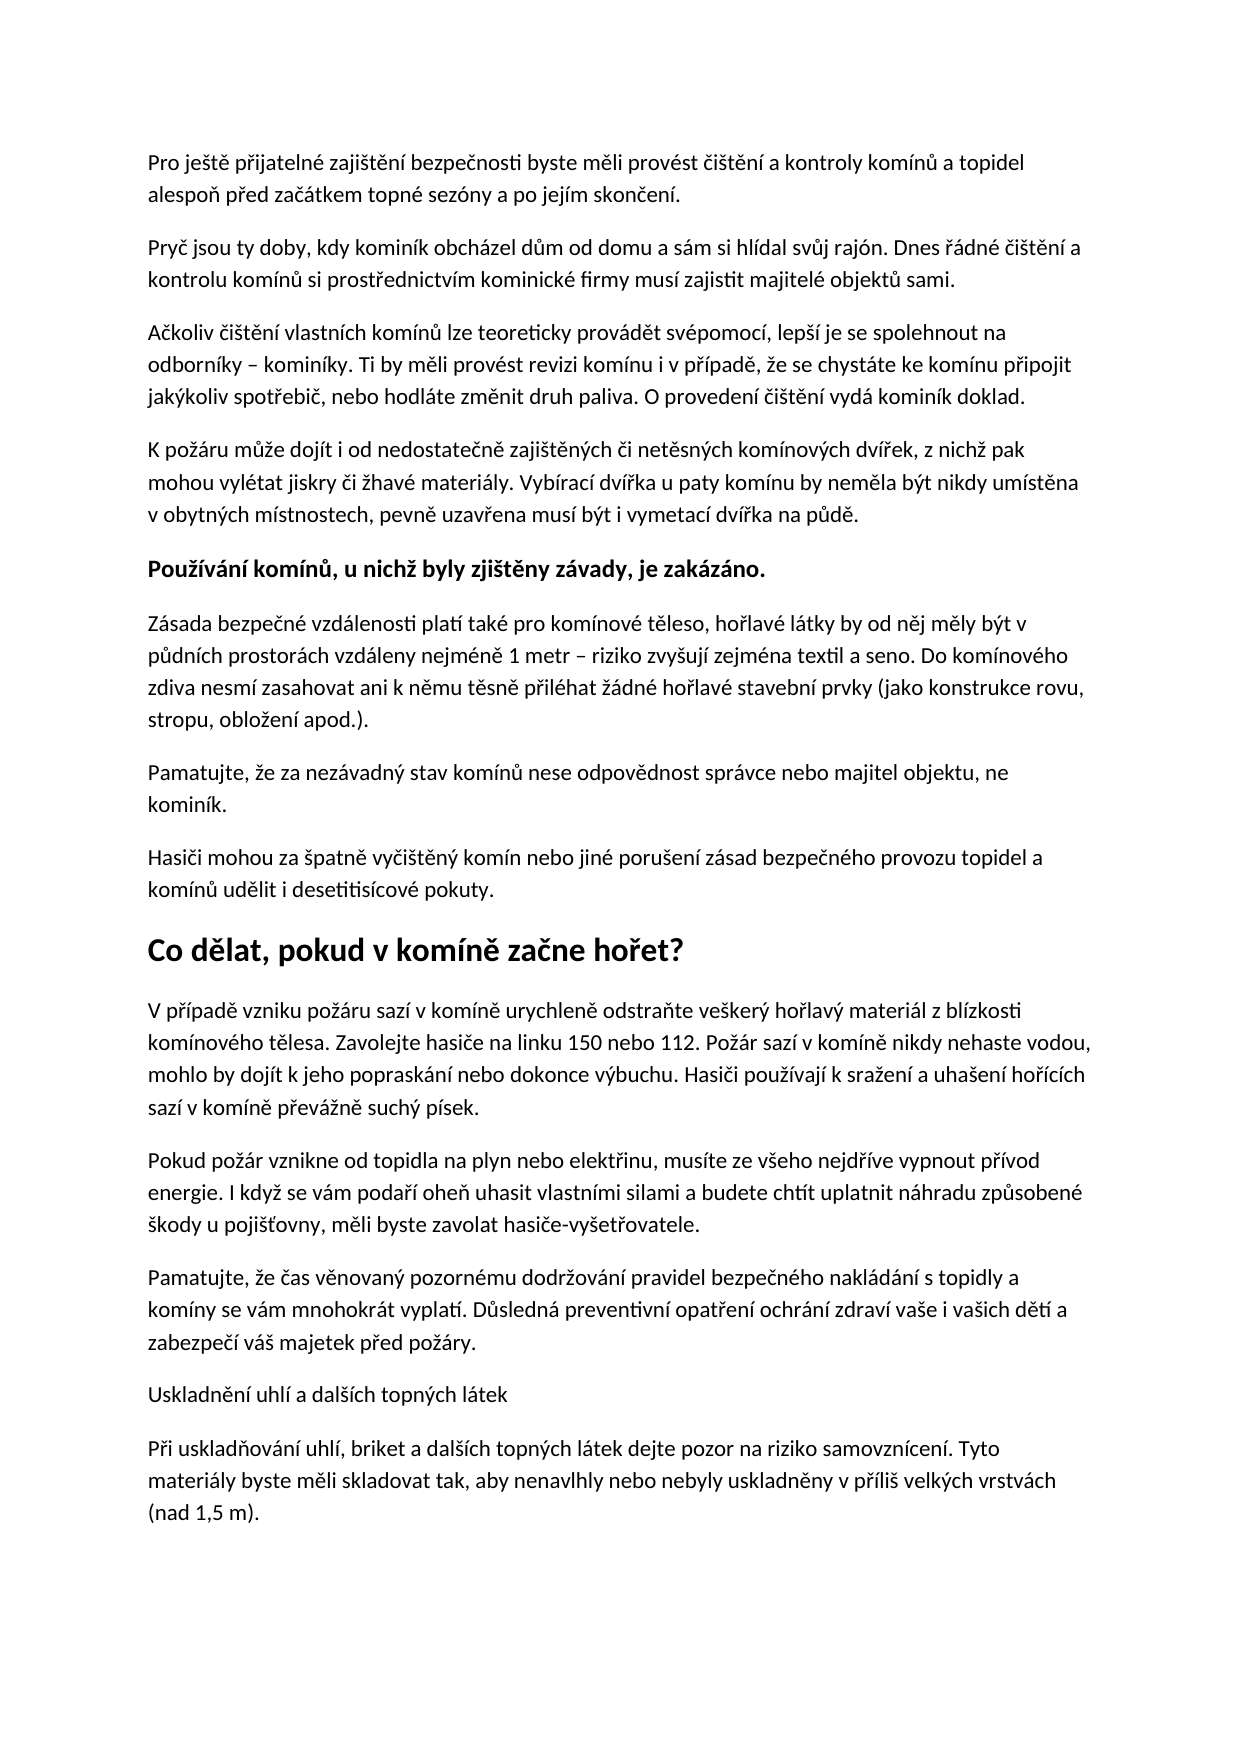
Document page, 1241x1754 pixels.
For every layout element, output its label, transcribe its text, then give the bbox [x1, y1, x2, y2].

text Pamatujte, že čas věnovaný pozornému dodržování pravidel bezpečného nakládání s topidly a komíny se vám mnohokrát vyplatí. Důsledná preventivní opatření ochrání zdraví vaše i vašich dětí a zabezpečí váš majetek před požáry. [148, 1263, 1093, 1356]
text Při uskladňování uhlí, briket a dalších topných látek dejte pozor na riziko samovznícení. Tyto materiály byste měli skladovat tak, aby nenavlhly nebo nebyly uskladněny v příliš velkých vrstvách (nad 1,5 m). [148, 1434, 1093, 1526]
text Hasiči mohou za špatně vyčištěný komín nebo jiné porušení zásad bezpečného provozu topidel a komínů udělit i desetitisícové pokuty. [148, 843, 1093, 904]
text Pro ještě přijatelné zajištění bezpečnosti byste měli provést čištění a kontroly komínů a topidel alespoň před začátkem topné sezóny a po jejím skončení. [148, 148, 1093, 208]
text Pryč jsou ty doby, kdy kominík obcházel dům od domu a sám si hlídal svůj rajón. Dnes řádné čištění a kontrolu komínů si prostřednictvím kominické firmy musí zajistit majitelé objektů sami. [148, 233, 1093, 293]
text Co dělat, pokud v komíně začne hořet? [148, 929, 1093, 969]
text V případě vzniku požáru sazí v komíně urychleně odstraňte veškerý hořlavý materiál z blízkosti komínového tělesa. Zavolejte hasiče na linku 150 nebo 112. Požár sazí v komíně nikdy nehaste vodou, mohlo by dojít k jeho popraskání nebo dokonce výbuchu. Hasiči používají k sražení a uhašení hořících sazí v komíně převážně suchý písek. [148, 996, 1093, 1121]
text Používání komínů, u nichž byly zjištěny závady, je zakázáno. [148, 553, 1093, 583]
text Ačkoliv čištění vlastních komínů lze teoreticky provádět svépomocí, lepší je se spolehnout na odborníky – kominíky. Ti by měli provést revizi komínu i v případě, že se chystáte ke komínu připojit jakýkoliv spotřebič, nebo hodláte změnit druh paliva. O provedení čištění vydá kominík doklad. [148, 318, 1093, 410]
text Uskladnění uhlí a dalších topných látek [148, 1381, 1093, 1409]
text Pokud požár vznikne od topidla na plyn nebo elektřinu, musíte ze všeho nejdříve vypnout přívod energie. I když se vám podaří oheň uhasit vlastními silami a budete chtít uplatnit náhradu způsobené škody u pojišťovny, měli byste zavolat hasiče-vyšetřovatele. [148, 1146, 1093, 1238]
text Zásada bezpečné vzdálenosti platí také pro komínové těleso, hořlavé látky by od něj měly být v půdních prostorách vzdáleny nejméně 1 metr – riziko zvyšují zejména textil a seno. Do komínového zdiva nesmí zasahovat ani k němu těsně přiléhat žádné hořlavé stavební prvky (jako konstrukce rovu, stropu, obložení apod.). [148, 609, 1093, 733]
text K požáru může dojít i od nedostatečně zajištěných či netěsných komínových dvířek, z nichž pak mohou vylétat jiskry či žhavé materiály. Vybírací dvířka u paty komínu by neměla být nikdy umístěna v obytných místnostech, pevně uzavřena musí být i vymetací dvířka na půdě. [148, 435, 1093, 528]
text Pamatujte, že za nezávadný stav komínů nese odpovědnost správce nebo majitel objektu, ne kominík. [148, 758, 1093, 818]
